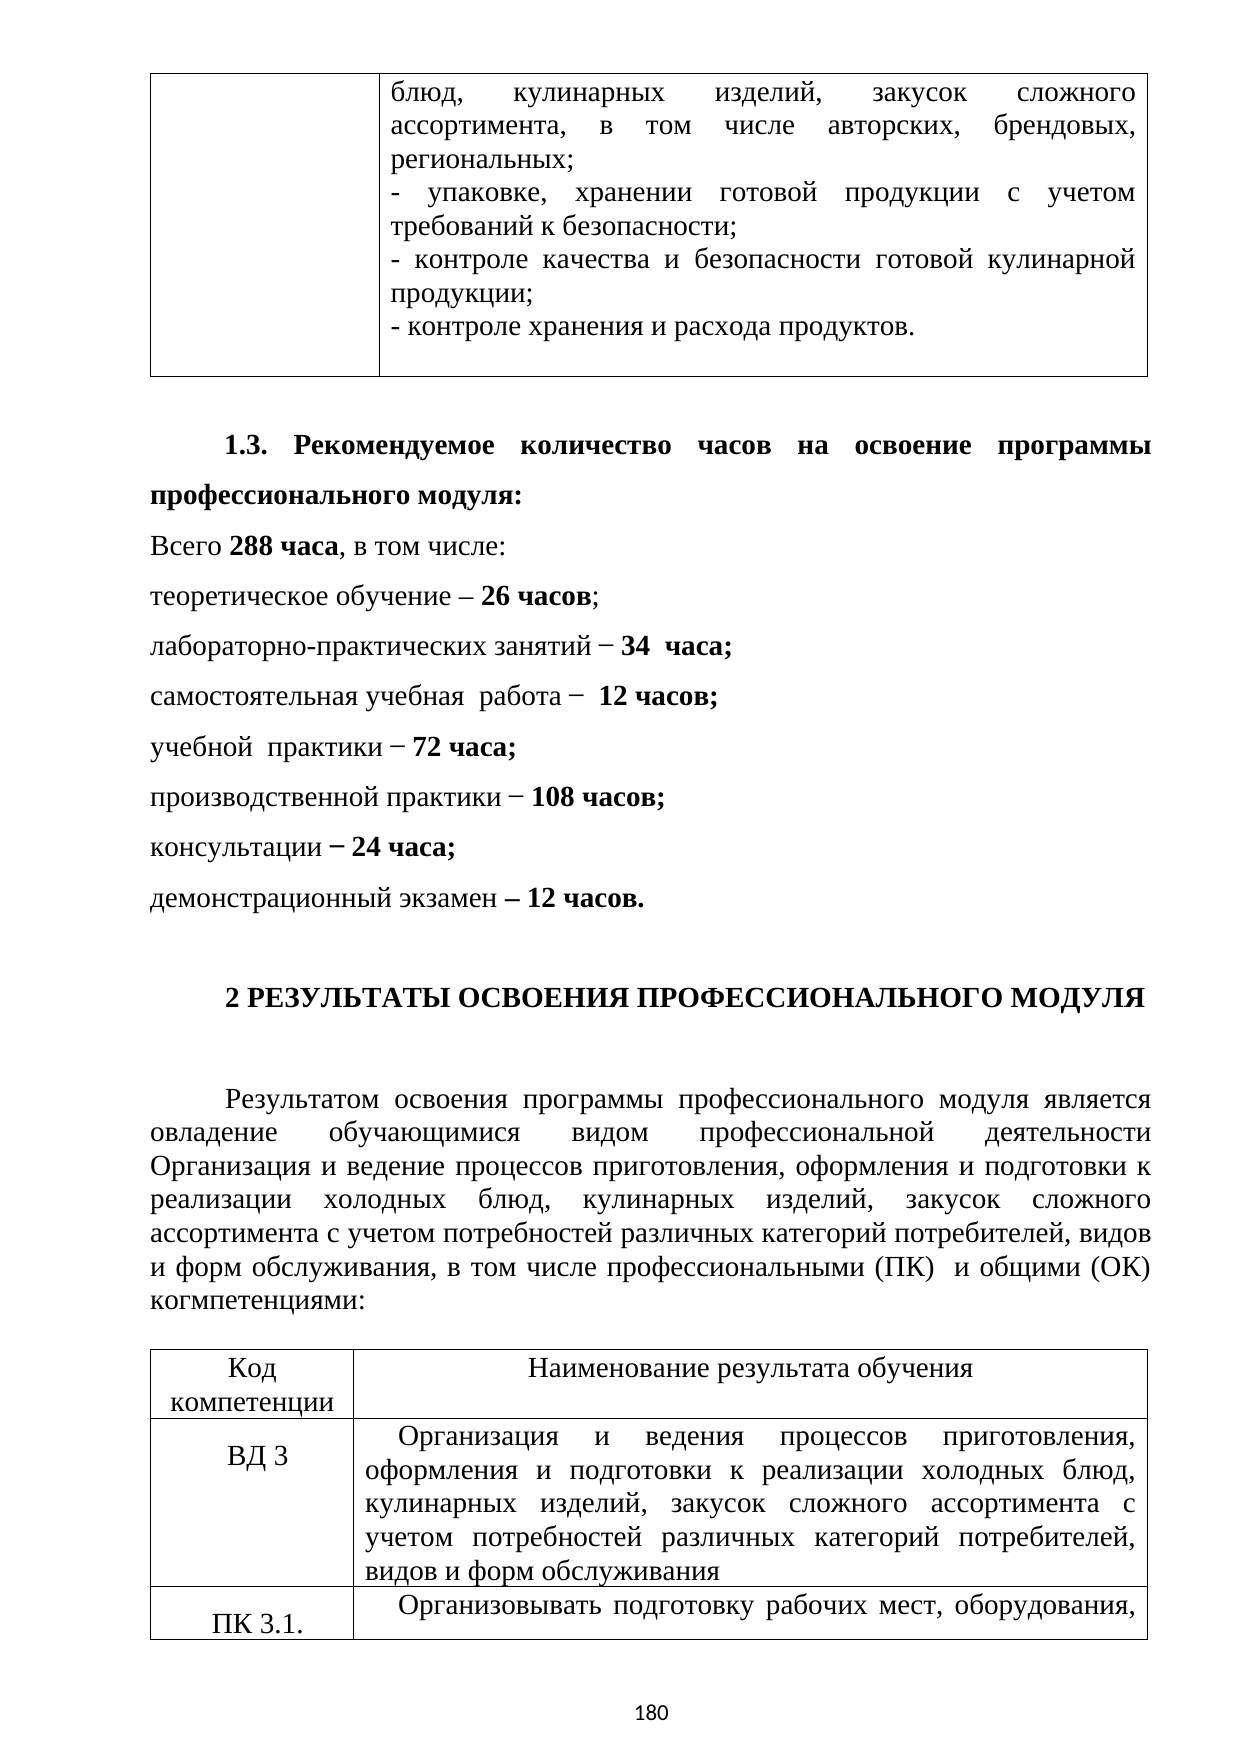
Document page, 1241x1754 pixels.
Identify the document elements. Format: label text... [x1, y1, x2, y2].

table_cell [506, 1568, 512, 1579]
text лабораторно-практических занятий ̶ 34 часа; [150, 628, 1152, 662]
text Результатом освоения программы профессионального модуля является овладение обучающимися видом профессиональной деятельности Организация и ведение процессов приготовления, оформления и подготовки к реализации холодных блюд, кулинарных изделий, закусок сложного ассортимента с учетом потребностей различных категорий потребителей, видов и форм обслуживания, в том числе профессиональными (ПК) и общими (ОК) когмпетенциями: [150, 1081, 1152, 1316]
text 1.3. Рекомендуемое количество часов на освоение программы профессионального модуля: [150, 427, 1152, 511]
text 2 РЕЗУЛЬТАТЫ ОСВОЕНИЯ ПРОФЕССИОНАЛЬНОГО МОДУЛЯ [150, 980, 1152, 1014]
text теоретическое обучение – 26 часов; [150, 578, 1152, 611]
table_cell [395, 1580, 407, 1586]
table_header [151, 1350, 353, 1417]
text Всего 288 часа, в том числе: [150, 528, 1152, 561]
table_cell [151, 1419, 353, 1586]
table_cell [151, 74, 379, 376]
text учебной практики ̶ 72 часа; [150, 729, 1152, 762]
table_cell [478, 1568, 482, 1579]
text производственной практики ̶ 108 часов; [150, 779, 1152, 813]
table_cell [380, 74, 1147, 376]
text демонстрационный экзамен – 12 часов. [150, 880, 1152, 913]
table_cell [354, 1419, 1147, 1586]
text самостоятельная учебная работа ̶ 12 часов; [150, 678, 1152, 712]
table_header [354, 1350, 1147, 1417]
text консультации ̶ 24 часа; [150, 829, 1152, 863]
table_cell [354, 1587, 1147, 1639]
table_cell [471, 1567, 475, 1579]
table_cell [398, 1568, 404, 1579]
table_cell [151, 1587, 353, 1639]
